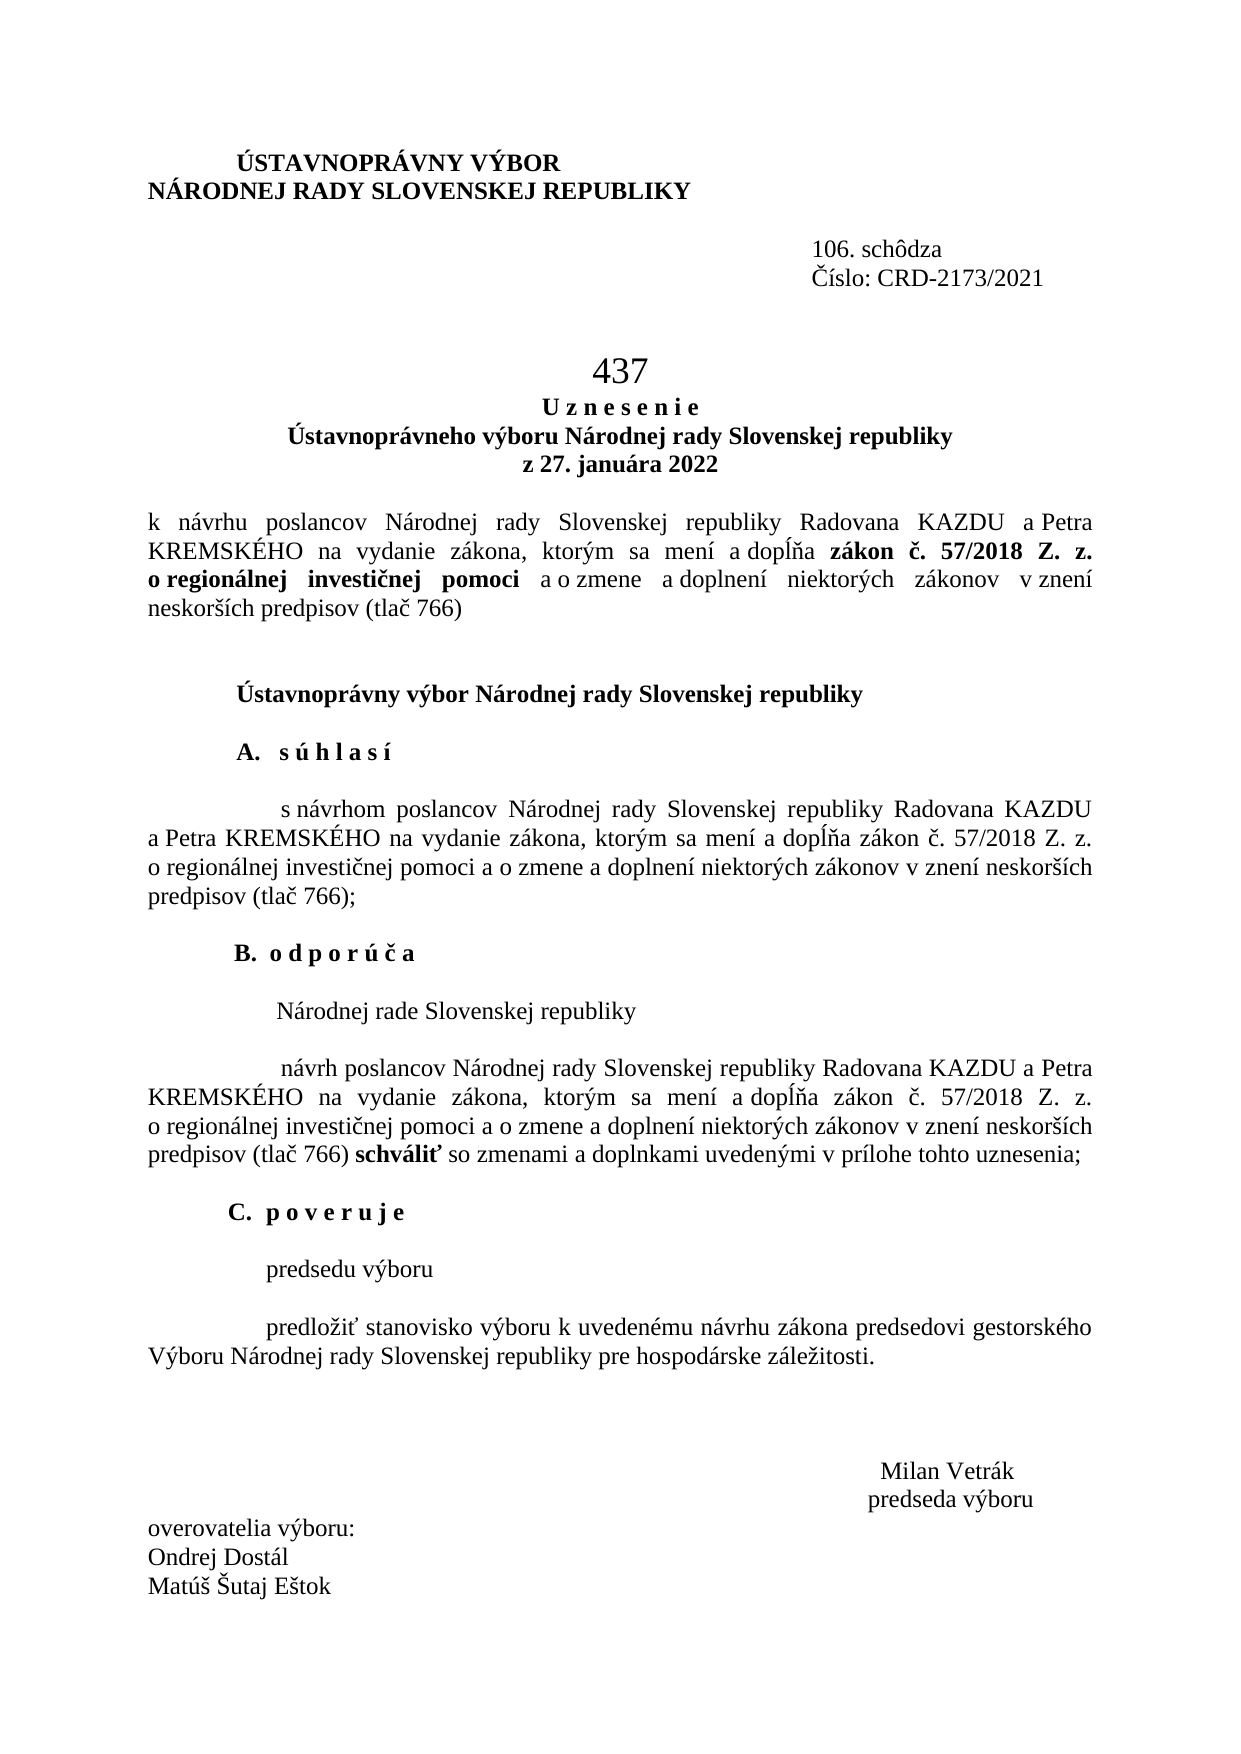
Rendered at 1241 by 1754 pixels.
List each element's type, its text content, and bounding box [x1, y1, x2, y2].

text Milan Vetrák [148, 1456, 1093, 1484]
text NÁRODNEJ RADY SLOVENSKEJ REPUBLIKY [148, 176, 1093, 205]
text 106. schôdza [148, 234, 1093, 263]
text U z n e s e n i e [148, 392, 1093, 421]
text k návrhu poslancov Národnej rady Slovenskej republiky Radovana KAZDU a Petra KREMSKÉHO na vydanie zákona, ktorým sa mení a dopĺňa zákon č. 57/2018 Z. z. o regionálnej investičnej pomoci a o zmene a doplnení niektorých zákonov v znení neskorších predpisov (tlač 766) [148, 564, 1093, 622]
text návrh poslancov Národnej rady Slovenskej republiky Radovana KAZDU a Petra KREMSKÉHO na vydanie zákona, ktorým sa mení a dopĺňa zákon č. 57/2018 Z. z. o regionálnej investičnej pomoci a o zmene a doplnení niektorých zákonov v znení neskorších predpisov (tlač 766) schváliť so zmenami a doplnkami uvedenými v prílohe tohto uznesenia; [148, 1111, 1093, 1168]
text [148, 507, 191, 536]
text overovatelia výboru: [148, 1513, 1093, 1542]
text 437 [148, 349, 1093, 392]
text predsedu výboru [148, 1254, 1093, 1283]
text Národnej rade Slovenskej republiky [148, 996, 1093, 1024]
text Ústavnoprávneho výboru Národnej rady Slovenskej republiky [148, 421, 1093, 449]
text C. p o v e r u j e [148, 1197, 1093, 1226]
text A. s ú h l a s í [148, 737, 1093, 766]
text Číslo: CRD-2173/2021 [729, 263, 1093, 291]
text s návrhom poslancov Národnej rady Slovenskej republiky Radovana KAZDU a Petra KREMSKÉHO na vydanie zákona, ktorým sa mení a dopĺňa zákon č. 57/2018 Z. z. o regionálnej investičnej pomoci a o zmene a doplnení niektorých zákonov v znení neskorších predpisov (tlač 766); [148, 794, 1093, 823]
subtitle ÚSTAVNOPRÁVNY VÝBOR [236, 148, 1093, 176]
text s návrhom poslancov Národnej rady Slovenskej republiky Radovana KAZDU a Petra KREMSKÉHO na vydanie zákona, ktorým sa mení a dopĺňa zákon č. 57/2018 Z. z. o regionálnej investičnej pomoci a o zmene a doplnení niektorých zákonov v znení neskorších predpisov (tlač 766); [356, 852, 1093, 909]
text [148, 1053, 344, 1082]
text Matúš Šutaj Eštok [148, 1571, 1093, 1599]
text predložiť stanovisko výboru k uvedenému návrhu zákona predsedovi gestorského Výboru Národnej rady Slovenskej republiky pre hospodárske záležitosti. [148, 1312, 1093, 1369]
text predseda výboru [738, 1484, 1093, 1513]
text Ondrej Dostál [148, 1542, 1093, 1571]
text z 27. januára 2022 [148, 449, 1093, 478]
text B. o d p o r ú č a [148, 938, 1093, 967]
text Ústavnoprávny výbor Národnej rady Slovenskej republiky [148, 679, 1093, 708]
